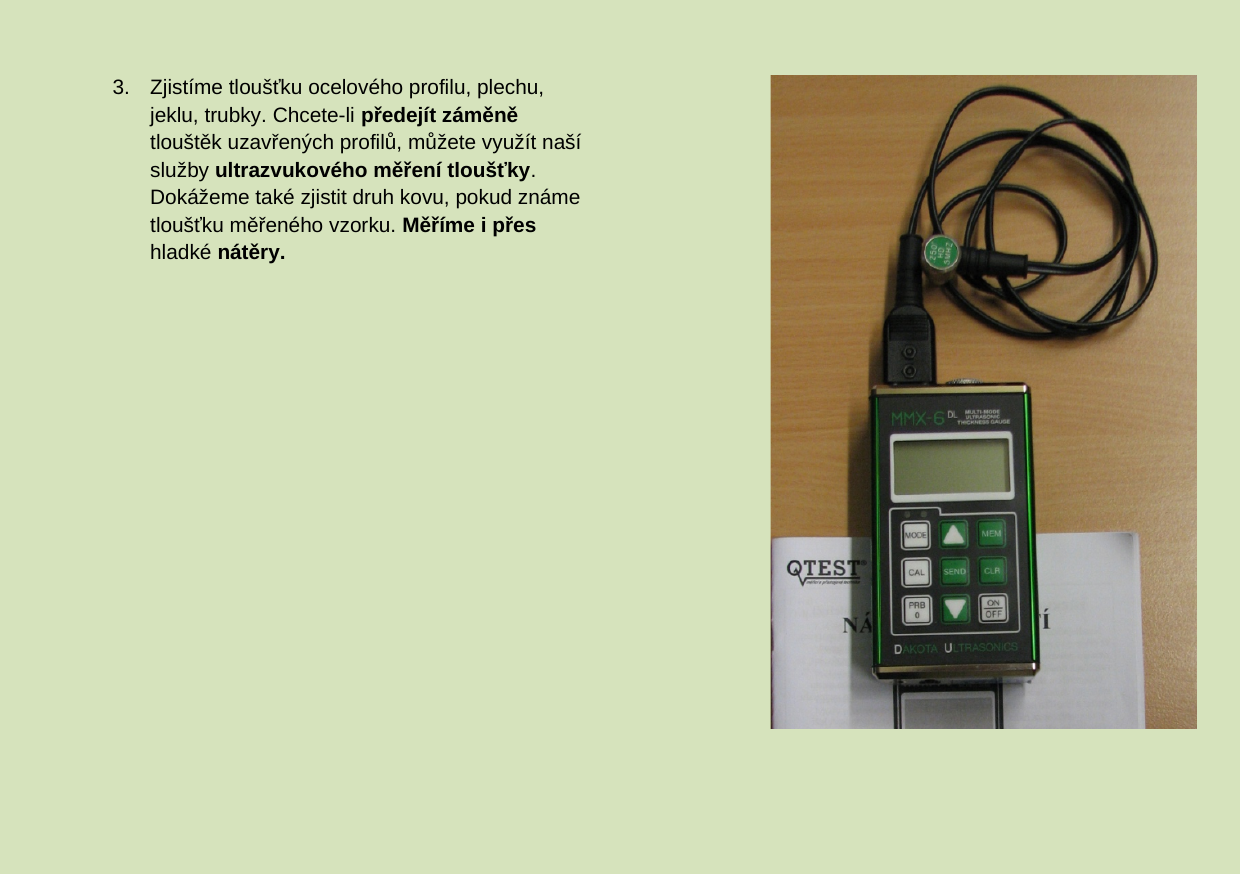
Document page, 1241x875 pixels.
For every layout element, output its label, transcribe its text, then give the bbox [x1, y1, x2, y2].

picture [770, 75, 1197, 729]
list Zjistíme tloušťku ocelového profilu, plechu, jeklu, trubky. Chcete-li předejít záměně tlouštěk uzavřených profilů, můžete využít naší služby ultrazvukového měření tloušťky. Dokážeme také zjistit druh kovu, pokud známe tloušťku měřeného vzorku. Měříme i přes hladké nátěry. [112, 75, 583, 264]
